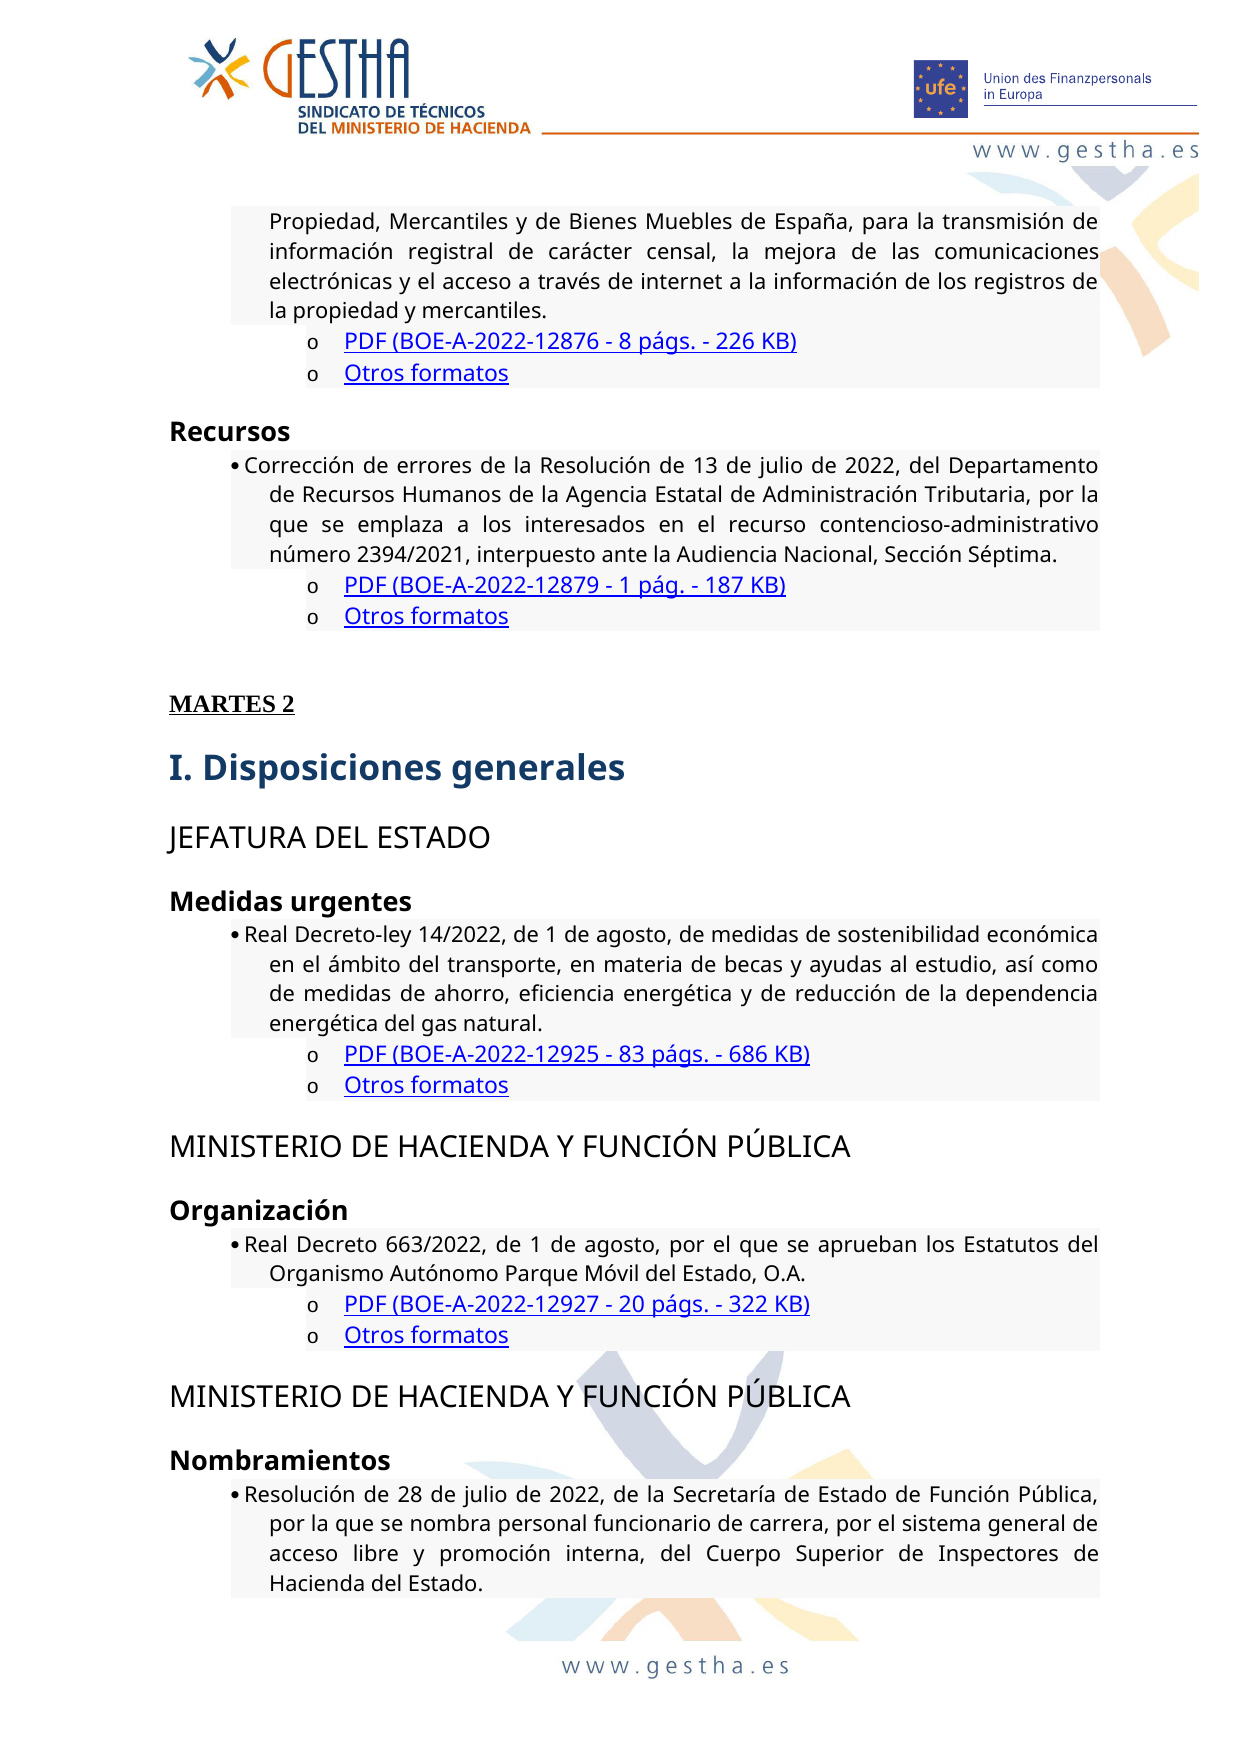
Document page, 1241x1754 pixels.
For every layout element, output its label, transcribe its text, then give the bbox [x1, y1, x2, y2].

subtitle Medidas urgentes [169, 882, 1125, 919]
list Otros formatos [306, 1069, 1100, 1101]
list Real Decreto 663/2022, de 1 de agosto, por el que se aprueban los Estatutos del Organismo Autónomo Parque Móvil del Estado, O.A. [231, 1228, 1100, 1288]
list PDF (BOE-A-2022-12879 - 1 pág. - 187 KB) [306, 569, 1100, 600]
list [231, 206, 1100, 325]
subtitle JEFATURA DEL ESTADO [169, 816, 1125, 857]
list Corrección de errores de la Resolución de 13 de julio de 2022, del Departamento de Recursos Humanos de la Agencia Estatal de Administración Tributaria, por la que se emplaza a los interesados en el recurso contencioso-administrativo número 2394/2021, interpuesto ante la Audiencia Nacional, Sección Séptima. [231, 450, 1100, 569]
subtitle Nombramientos [169, 1442, 1125, 1479]
list PDF (BOE-A-2022-12927 - 20 págs. - 322 KB) [306, 1288, 1100, 1319]
subtitle MINISTERIO DE HACIENDA Y FUNCIÓN PÚBLICA [169, 1376, 1125, 1417]
subtitle I. Disposiciones generales [169, 743, 1125, 791]
list PDF (BOE-A-2022-12876 - 8 págs. - 226 KB) [306, 325, 1100, 357]
list Otros formatos [306, 1319, 1100, 1351]
picture [168, 1315, 1182, 1680]
picture [187, 37, 1201, 441]
list PDF (BOE-A-2022-12925 - 83 págs. - 686 KB) [306, 1038, 1100, 1069]
list Real Decreto-ley 14/2022, de 1 de agosto, de medidas de sostenibilidad económica en el ámbito del transporte, en materia de becas y ayudas al estudio, así como de medidas de ahorro, eficiencia energética y de reducción de la dependencia energética del gas natural. [231, 919, 1100, 1038]
list Resolución de 28 de julio de 2022, de la Secretaría de Estado de Función Pública, por la que se nombra personal funcionario de carrera, por el sistema general de acceso libre y promoción interna, del Cuerpo Superior de Inspectores de Hacienda del Estado. [231, 1479, 1100, 1598]
list Otros formatos [306, 600, 1100, 631]
subtitle Organización [169, 1192, 1125, 1228]
list Otros formatos [306, 357, 1100, 388]
text MARTES 2 [169, 689, 1125, 718]
subtitle Recursos [169, 413, 1125, 450]
subtitle MINISTERIO DE HACIENDA Y FUNCIÓN PÚBLICA [169, 1126, 1125, 1167]
